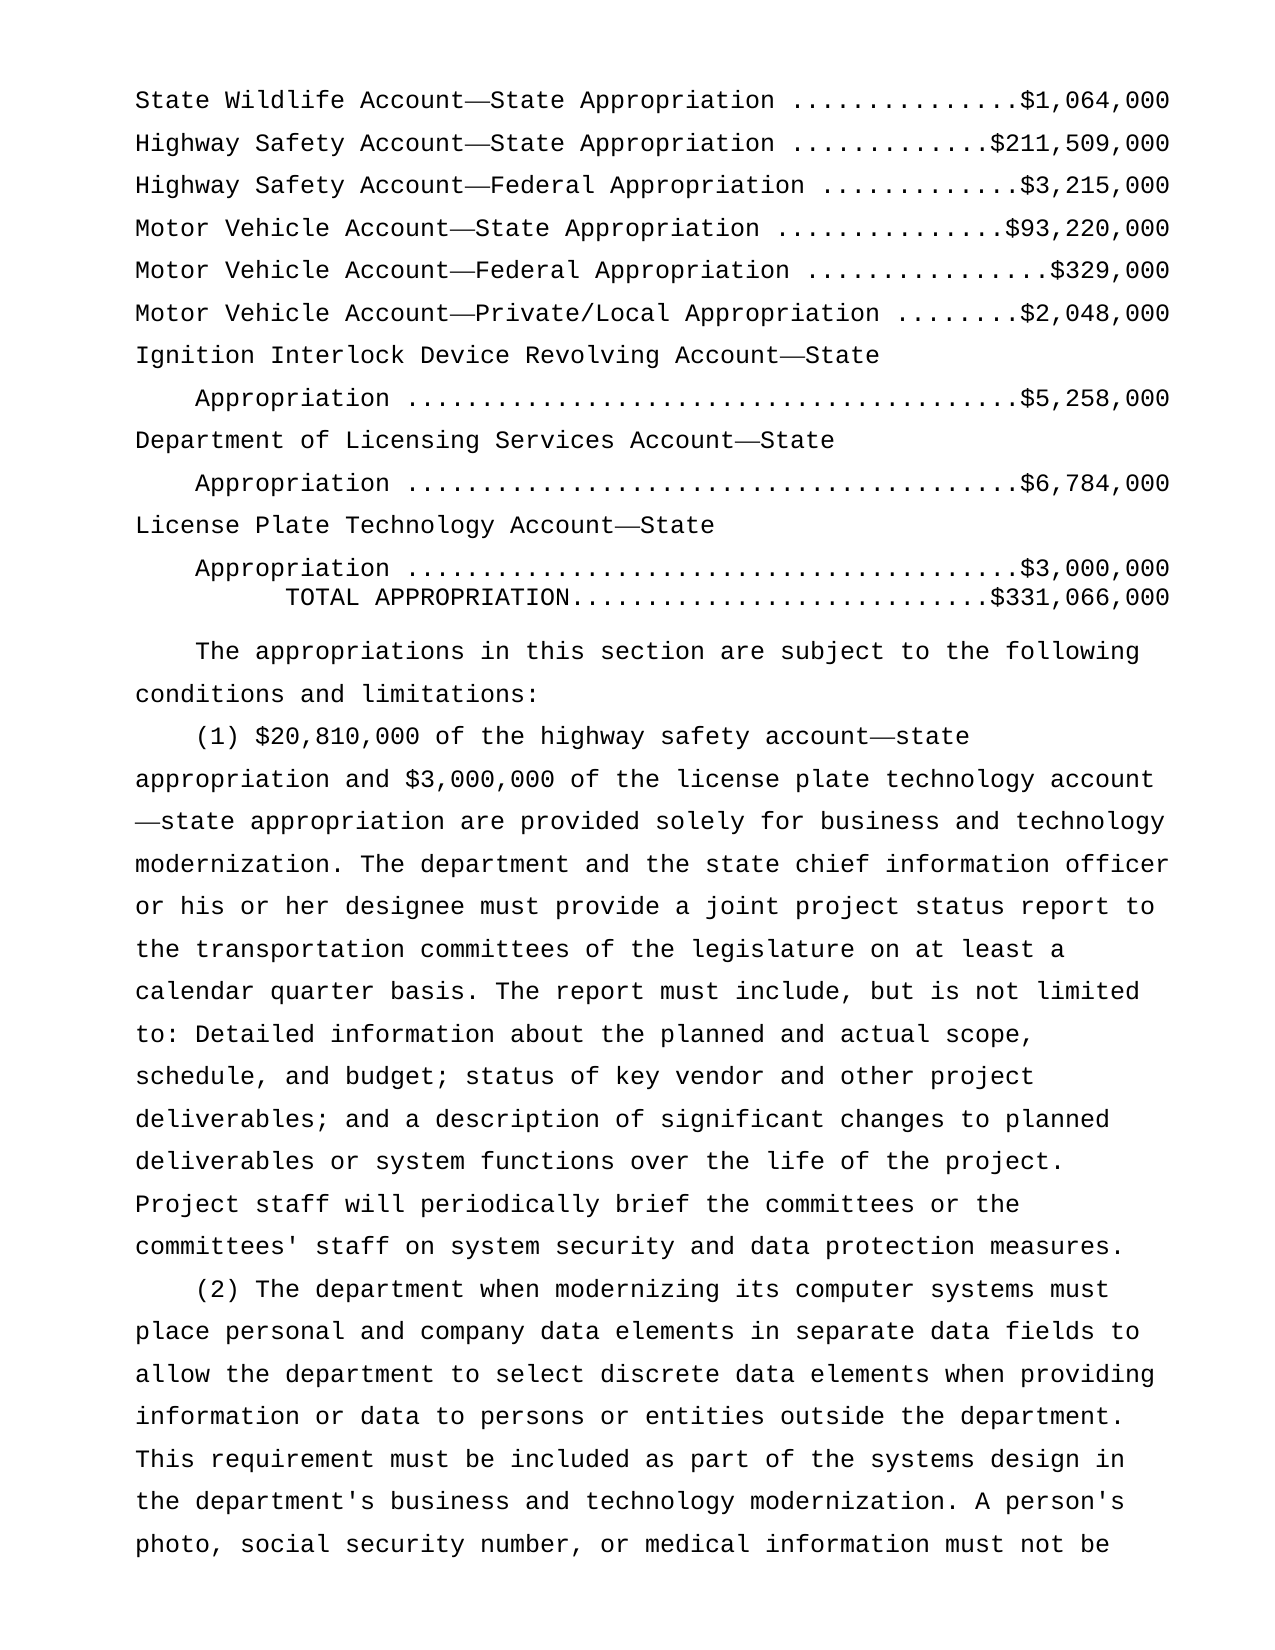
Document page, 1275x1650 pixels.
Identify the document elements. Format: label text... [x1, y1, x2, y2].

text The appropriations in this section are subject to the following conditions and limitations: [135, 626, 1170, 711]
text Motor Vehicle Account—Private/Local Appropriation $2,048,000 [135, 287, 1170, 330]
text Ignition Interlock Device Revolving Account—State [135, 330, 1170, 372]
text Highway Safety Account—State Appropriation $211,509,000 [135, 117, 1170, 160]
text Motor Vehicle Account—State Appropriation $93,220,000 [135, 202, 1170, 245]
text Department of Licensing Services Account—State [135, 415, 1170, 457]
text State Wildlife Account—State Appropriation $1,064,000 [135, 75, 1170, 117]
text License Plate Technology Account—State [135, 500, 1170, 542]
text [135, 1263, 1170, 1561]
text Motor Vehicle Account—Federal Appropriation $329,000 [135, 245, 1170, 287]
text TOTAL APPROPRIATION $331,066,000 [135, 585, 1170, 613]
text Appropriation $6,784,000 [135, 457, 1170, 500]
text Highway Safety Account—Federal Appropriation $3,215,000 [135, 160, 1170, 202]
text Appropriation $5,258,000 [135, 372, 1170, 415]
text (1) $20,810,000 of the highway safety account—state appropriation and $3,000,000 of the license plate technology account—state appropriation are provided solely for business and technology modernization. The department and the state chief information officer or his or her designee must provide a joint project status report to the transportation committees of the legislature on at least a calendar quarter basis. The report must include, but is not limited to: Detailed information about the planned and actual scope, schedule, and budget; status of key vendor and other project deliverables; and a description of significant changes to planned deliverables or system functions over the life of the project. Project staff will periodically brief the committees or the committees' staff on system security and data protection measures. [135, 711, 1170, 1263]
text Appropriation $3,000,000 [135, 542, 1170, 585]
